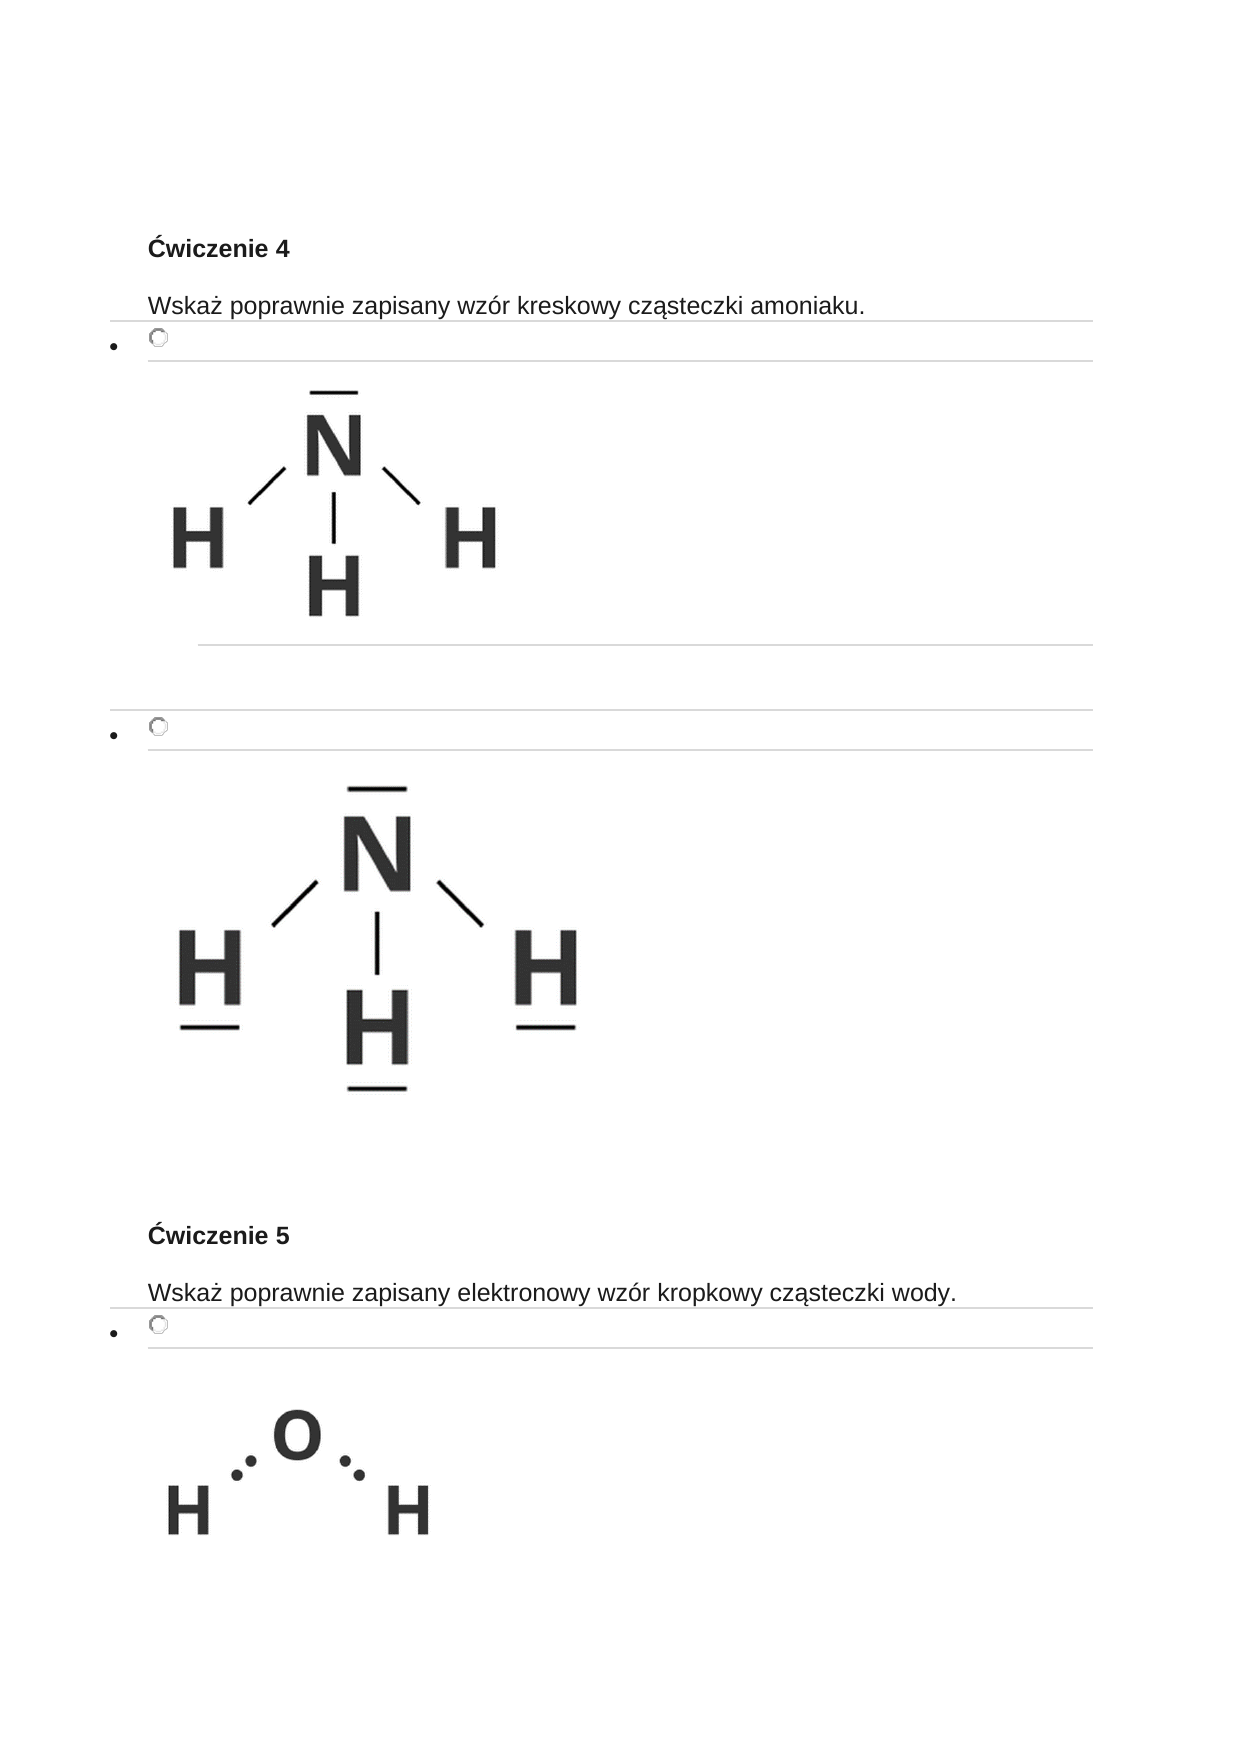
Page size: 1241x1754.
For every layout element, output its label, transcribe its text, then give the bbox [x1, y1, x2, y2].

text Wskaż poprawnie zapisany elektronowy wzór kropkowy cząsteczki wody. [148, 1278, 1093, 1307]
text Ćwiczenie 5 [148, 1221, 1093, 1249]
text Ćwiczenie 4 [148, 234, 1093, 263]
text Wskaż poprawnie zapisany wzór kreskowy cząsteczki amoniaku. [148, 291, 1093, 320]
picture [147, 1348, 449, 1578]
picture [147, 361, 520, 645]
picture [147, 750, 608, 1100]
